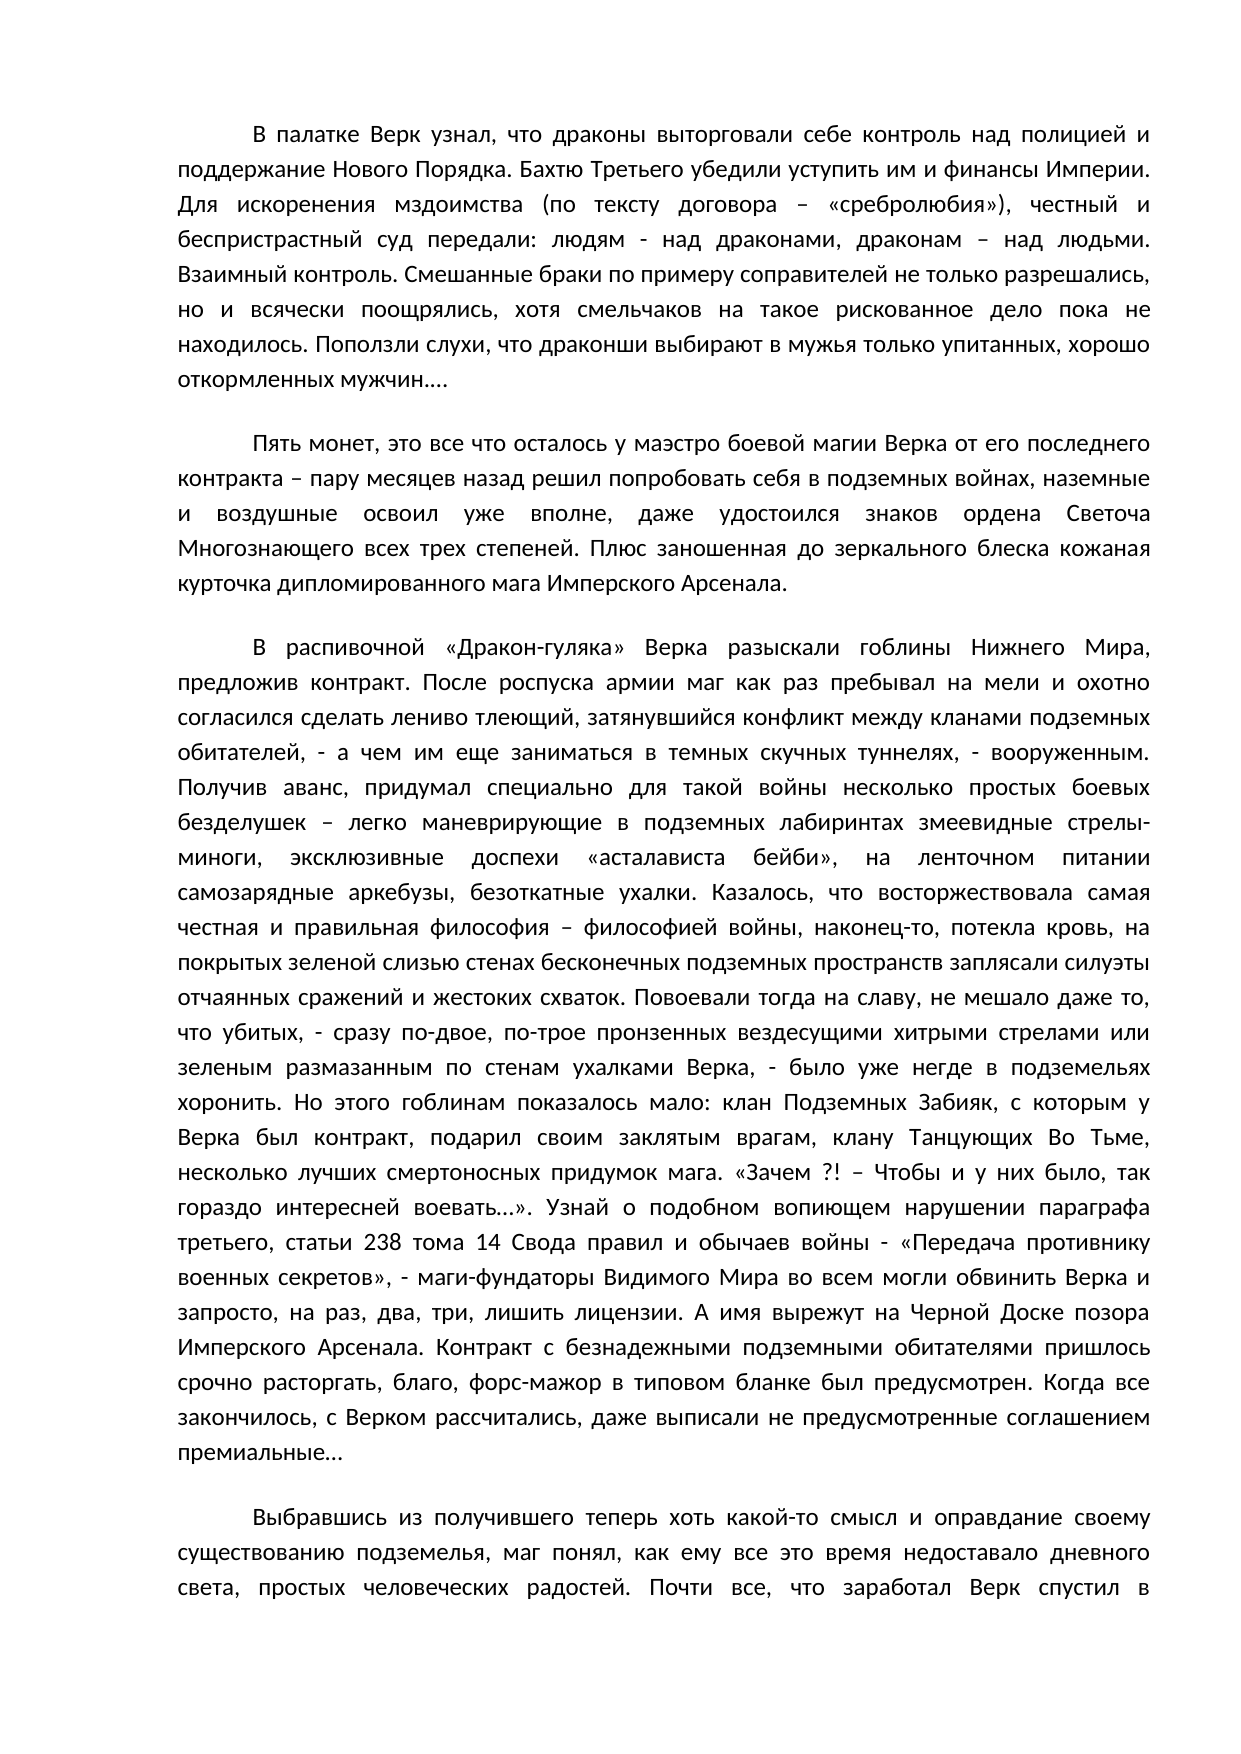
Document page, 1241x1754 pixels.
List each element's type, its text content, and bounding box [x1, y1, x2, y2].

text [177, 1501, 1152, 1601]
text В палатке Верк узнал, что драконы выторговали себе контроль над полицией и поддержание Нового Порядка. Бахтю Третьего убедили уступить им и финансы Империи. Для искоренения мздоимства (по тексту договора – «сребролюбия»), честный и беспристрастный суд передали: людям - над драконами, драконам – над людьми. Взаимный контроль. Смешанные браки по примеру соправителей не только разрешались, но и всячески поощрялись, хотя смельчаков на такое рискованное дело пока не находилось. Поползли слухи, что драконши выбирают в мужья только упитанных, хорошо откормленных мужчин.… [177, 118, 1152, 394]
text В распивочной «Дракон-гуляка» Верка разыскали гоблины Нижнего Мира, предложив контракт. После роспуска армии маг как раз пребывал на мели и охотно согласился сделать лениво тлеющий, затянувшийся конфликт между кланами подземных обитателей, - а чем им еще заниматься в темных скучных туннелях, - вооруженным. Получив аванс, придумал специально для такой войны несколько простых боевых безделушек – легко маневрирующие в подземных лабиринтах змеевидные стрелы-миноги, эксклюзивные доспехи «асталависта бейби», на ленточном питании самозарядные аркебузы, безоткатные ухалки. Казалось, что восторжествовала самая честная и правильная философия – философией войны, наконец-то, потекла кровь, на покрытых зеленой слизью стенах бесконечных подземных пространств заплясали силуэты отчаянных сражений и жестоких схваток. Повоевали тогда на славу, не мешало даже то, что убитых, - сразу по-двое, по-трое пронзенных вездесущими хитрыми стрелами или зеленым размазанным по стенам ухалками Верка, - было уже негде в подземельях хоронить. Но этого гоблинам показалось мало: клан Подземных Забияк, с которым у Верка был контракт, подарил своим заклятым врагам, клану Танцующих Во Тьме, несколько лучших смертоносных придумок мага. «Зачем ?! – Чтобы и у них было, так гораздо интересней воевать…». Узнай о подобном вопиющем нарушении параграфа третьего, статьи 238 тома 14 Свода правил и обычаев войны - «Передача противнику военных секретов», - маги-фундаторы Видимого Мира во всем могли обвинить Верка и запросто, на раз, два, три, лишить лицензии. А имя вырежут на Черной Доске позора Имперского Арсенала. Контракт с безнадежными подземными обитателями пришлось срочно расторгать, благо, форс-мажор в типовом бланке был предусмотрен. Когда все закончилось, с Верком рассчитались, даже выписали не предусмотренные соглашением премиальные… [177, 631, 1152, 1467]
text Пять монет, это все что осталось у маэстро боевой магии Верка от его последнего контракта – пару месяцев назад решил попробовать себя в подземных войнах, наземные и воздушные освоил уже вполне, даже удостоился знаков ордена Светоча Многознающего всех трех степеней. Плюс заношенная до зеркального блеска кожаная курточка дипломированного мага Имперского Арсенала. [177, 427, 1152, 598]
